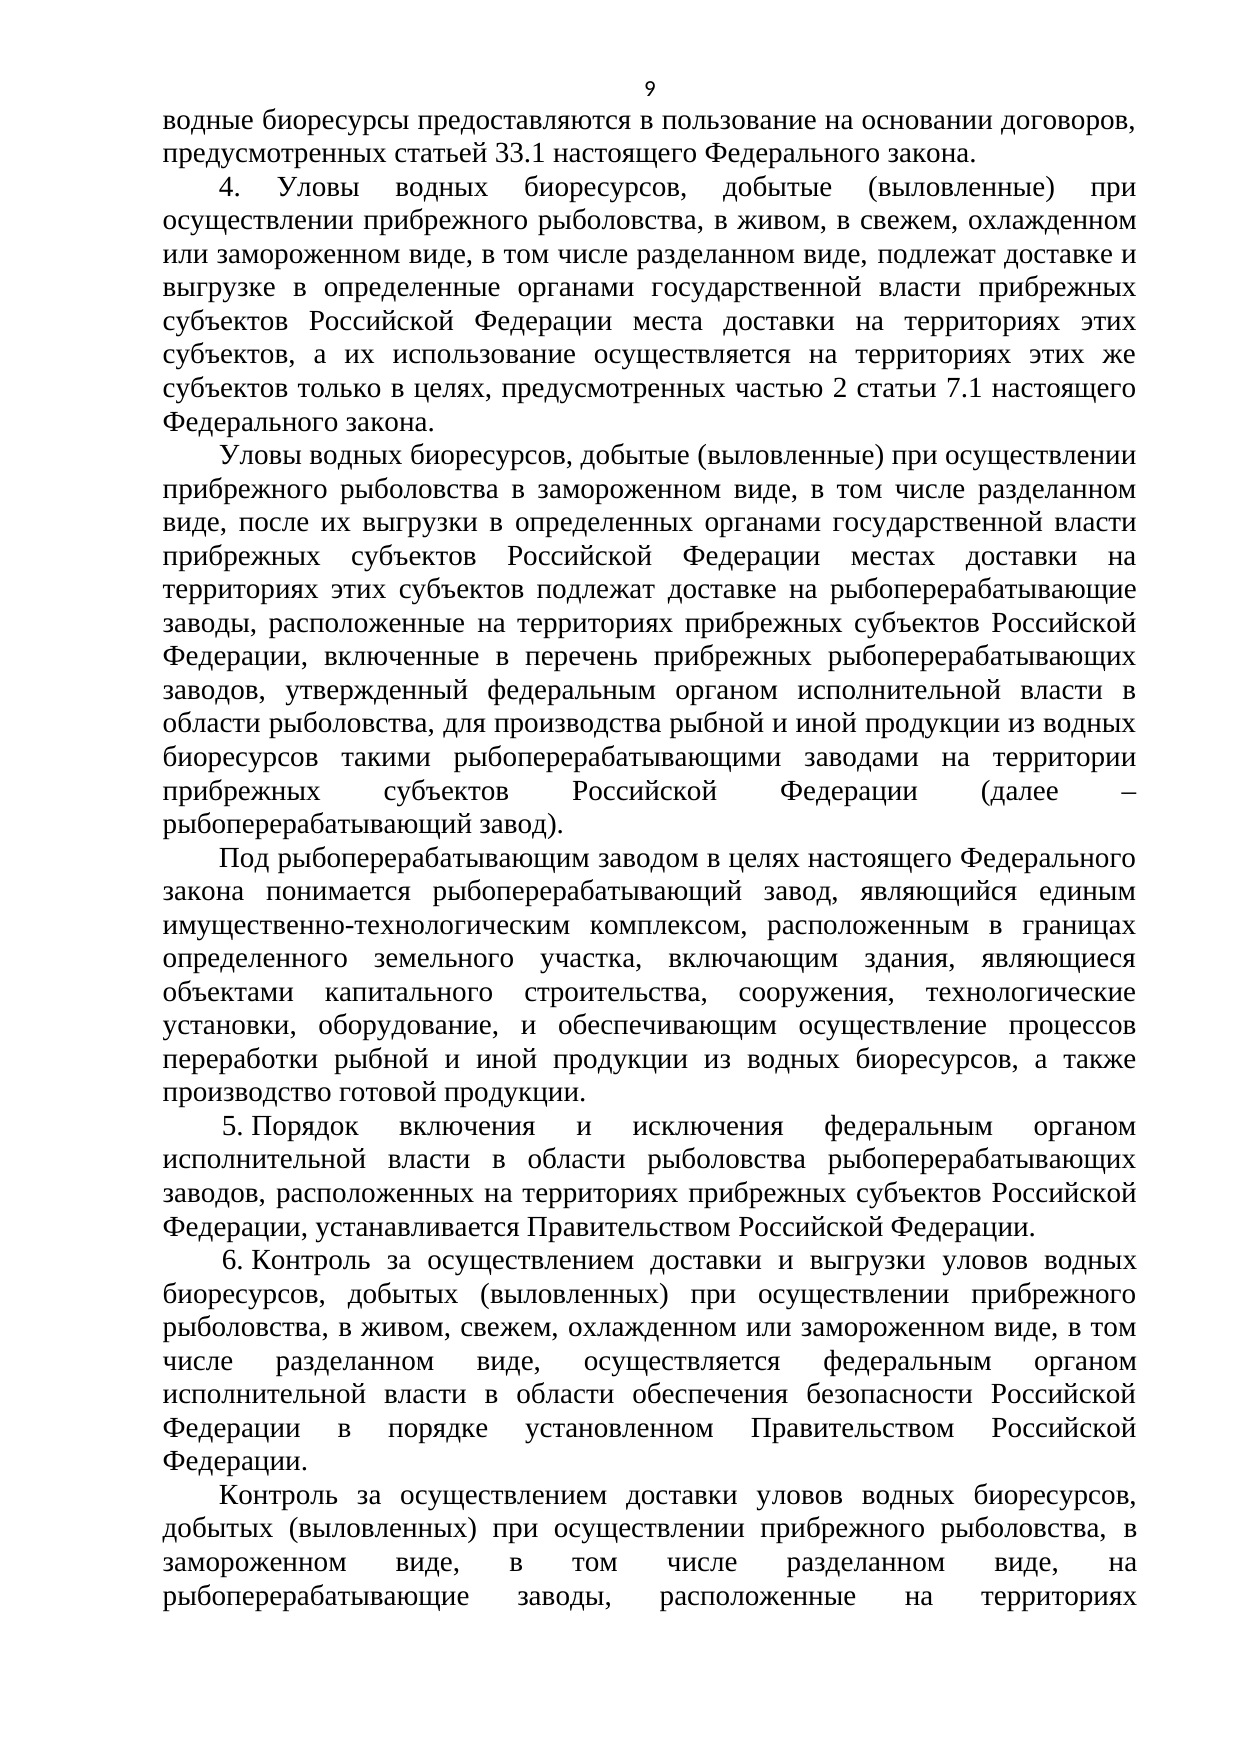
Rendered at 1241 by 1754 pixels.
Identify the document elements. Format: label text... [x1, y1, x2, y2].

text Под рыбоперерабатывающим заводом в целях настоящего Федерального закона понимается рыбоперерабатывающий завод, являющийся единым имущественно-технологическим комплексом, расположенным в границах определенного земельного участка, включающим здания, являющиеся объектами капитального строительства, сооружения, технологические установки, оборудование, и обеспечивающим осуществление процессов переработки рыбной и иной продукции из водных биоресурсов, а также производство готовой продукции. [162, 840, 1137, 1108]
list Контроль за осуществлением доставки и выгрузки уловов водных биоресурсов, добытых (выловленных) при осуществлении прибрежного рыболовства, в живом, свежем, охлажденном или замороженном виде, в том числе разделанном виде, осуществляется федеральным органом исполнительной власти в области обеспечения безопасности Российской Федерации в порядке установленном Правительством Российской Федерации. [162, 1242, 1137, 1477]
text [162, 102, 1137, 169]
text Уловы водных биоресурсов, добытые (выловленные) при осуществлении прибрежного рыболовства в замороженном виде, в том числе разделанном виде, после их выгрузки в определенных органами государственной власти прибрежных субъектов Российской Федерации местах доставки на территориях этих субъектов подлежат доставке на рыбоперерабатывающие заводы, расположенные на территориях прибрежных субъектов Российской Федерации, включенные в перечень прибрежных рыбоперерабатывающих заводов, утвержденный федеральным органом исполнительной власти в области рыболовства, для производства рыбной и иной продукции из водных биоресурсов такими рыбоперерабатывающими заводами на территории прибрежных субъектов Российской Федерации (далее – рыбоперерабатывающий завод). [162, 437, 1137, 840]
list Порядок включения и исключения федеральным органом исполнительной власти в области рыболовства рыбоперерабатывающих заводов, расположенных на территориях прибрежных субъектов Российской Федерации, устанавливается Правительством Российской Федерации. [162, 1108, 1137, 1242]
text 4. Уловы водных биоресурсов, добытые (выловленные) при осуществлении прибрежного рыболовства, в живом, в свежем, охлажденном или замороженном виде, в том числе разделанном виде, подлежат доставке и выгрузке в определенные органами государственной власти прибрежных субъектов Российской Федерации места доставки на территориях этих субъектов, а их использование осуществляется на территориях этих же субъектов только в целях, предусмотренных частью 2 статьи 7.1 настоящего Федерального закона. [162, 169, 1137, 437]
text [162, 1477, 1137, 1611]
